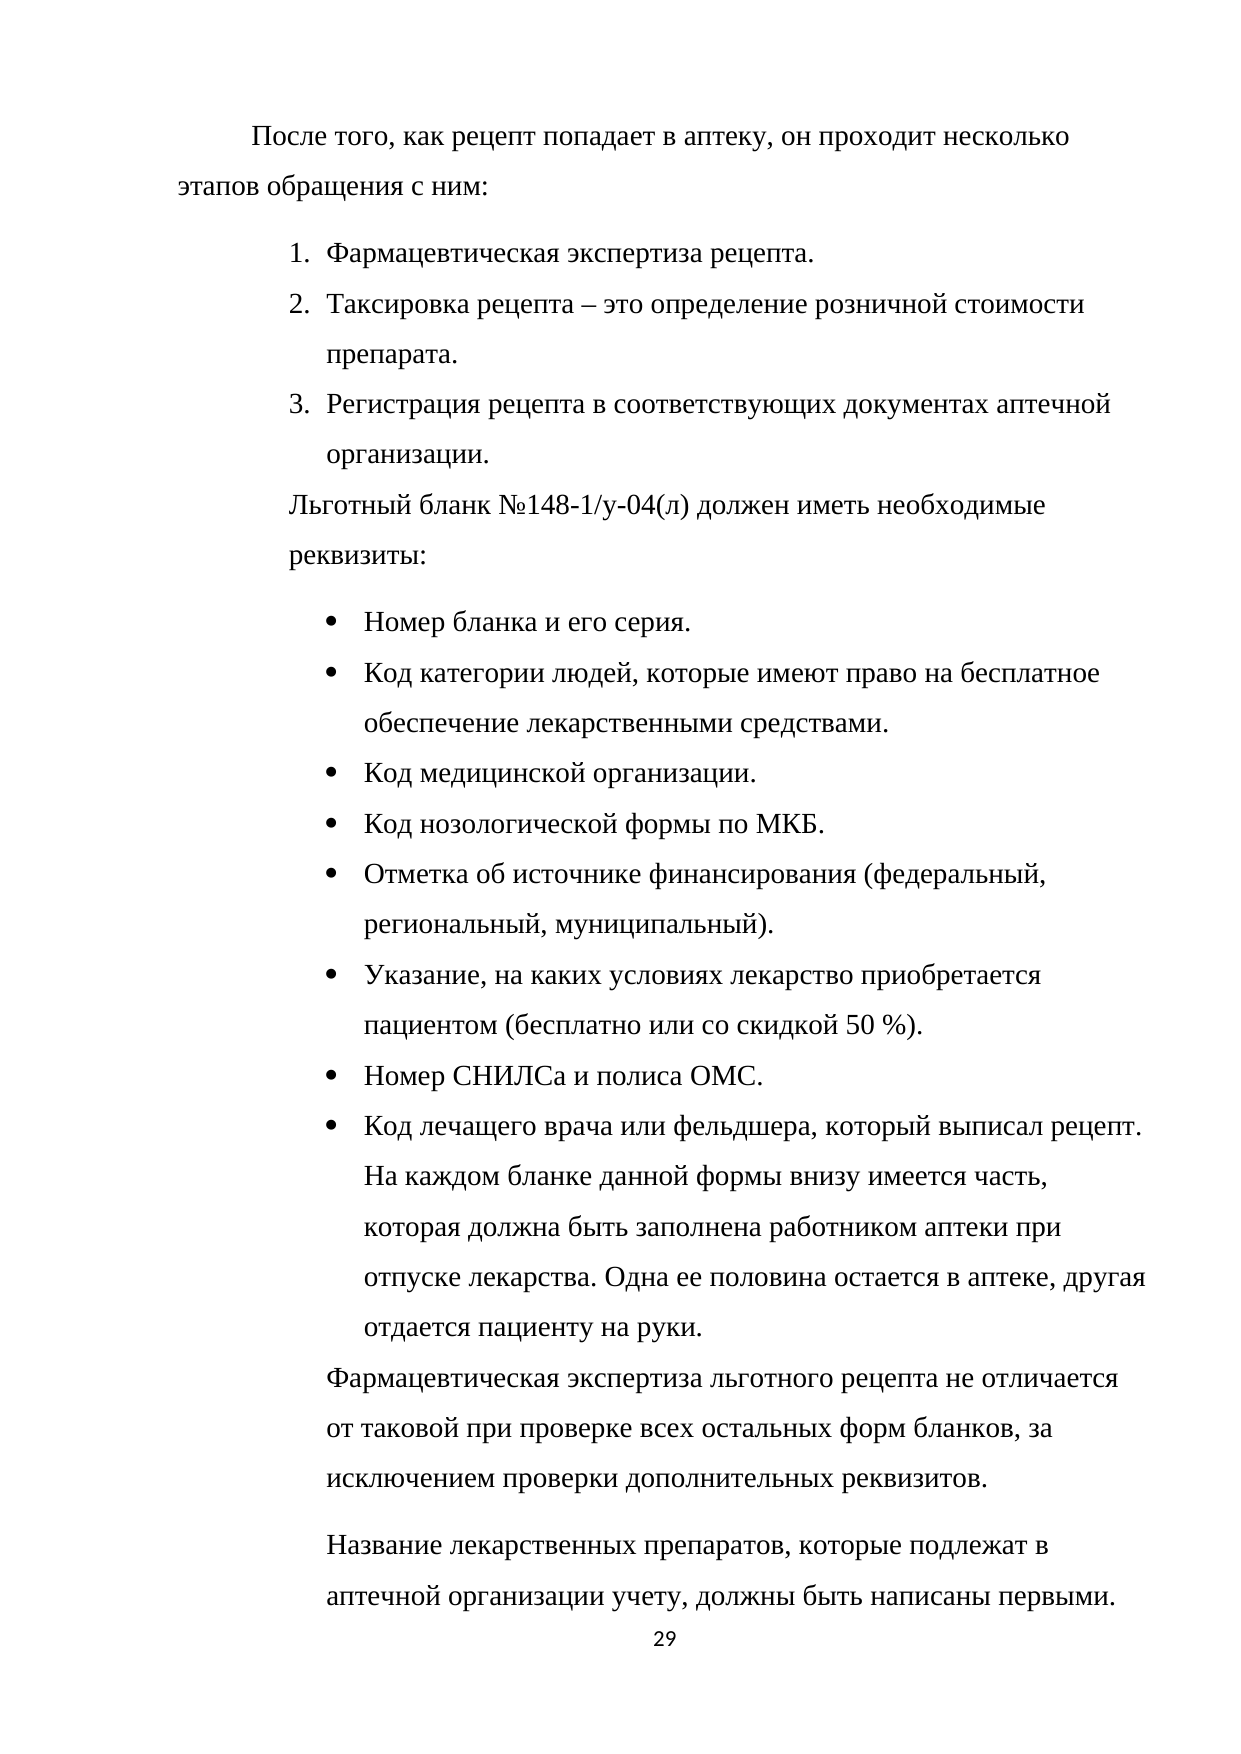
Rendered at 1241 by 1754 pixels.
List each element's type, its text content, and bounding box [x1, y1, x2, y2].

list Таксировка рецепта – это определение розничной стоимости препарата. [288, 286, 1152, 369]
text Льготный бланк №148-1/у-04(л) должен иметь необходимые реквизиты: [288, 487, 1152, 571]
list Код медицинской организации. [326, 755, 1152, 789]
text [326, 1527, 1152, 1611]
list Фармацевтическая экспертиза рецепта. [288, 235, 1152, 269]
list Отметка об источнике финансирования (федеральный, региональный, муниципальный). [326, 856, 1152, 940]
text После того, как рецепт попадает в аптеку, он проходит несколько этапов обращения с ним: [177, 118, 1152, 202]
list Номер бланка и его серия. [326, 604, 1152, 638]
list Номер СНИЛСа и полиса ОМС. [326, 1058, 1152, 1091]
list Регистрация рецепта в соответствующих документах аптечной организации. [288, 386, 1152, 470]
list Указание, на каких условиях лекарство приобретается пациентом (бесплатно или со скидкой 50 %). [326, 957, 1152, 1041]
list Код лечащего врача или фельдшера, который выписал рецепт. На каждом бланке данной формы внизу имеется часть, которая должна быть заполнена работником аптеки при отпуске лекарства. Одна ее половина остается в аптеке, другая отдается пациенту на руки. [326, 1108, 1152, 1343]
text Фармацевтическая экспертиза льготного рецепта не отличается от таковой при проверке всех остальных форм бланков, за исключением проверки дополнительных реквизитов. [326, 1360, 1152, 1494]
list Код нозологической формы по МКБ. [326, 806, 1152, 839]
list Код категории людей, которые имеют право на бесплатное обеспечение лекарственными средствами. [326, 655, 1152, 739]
